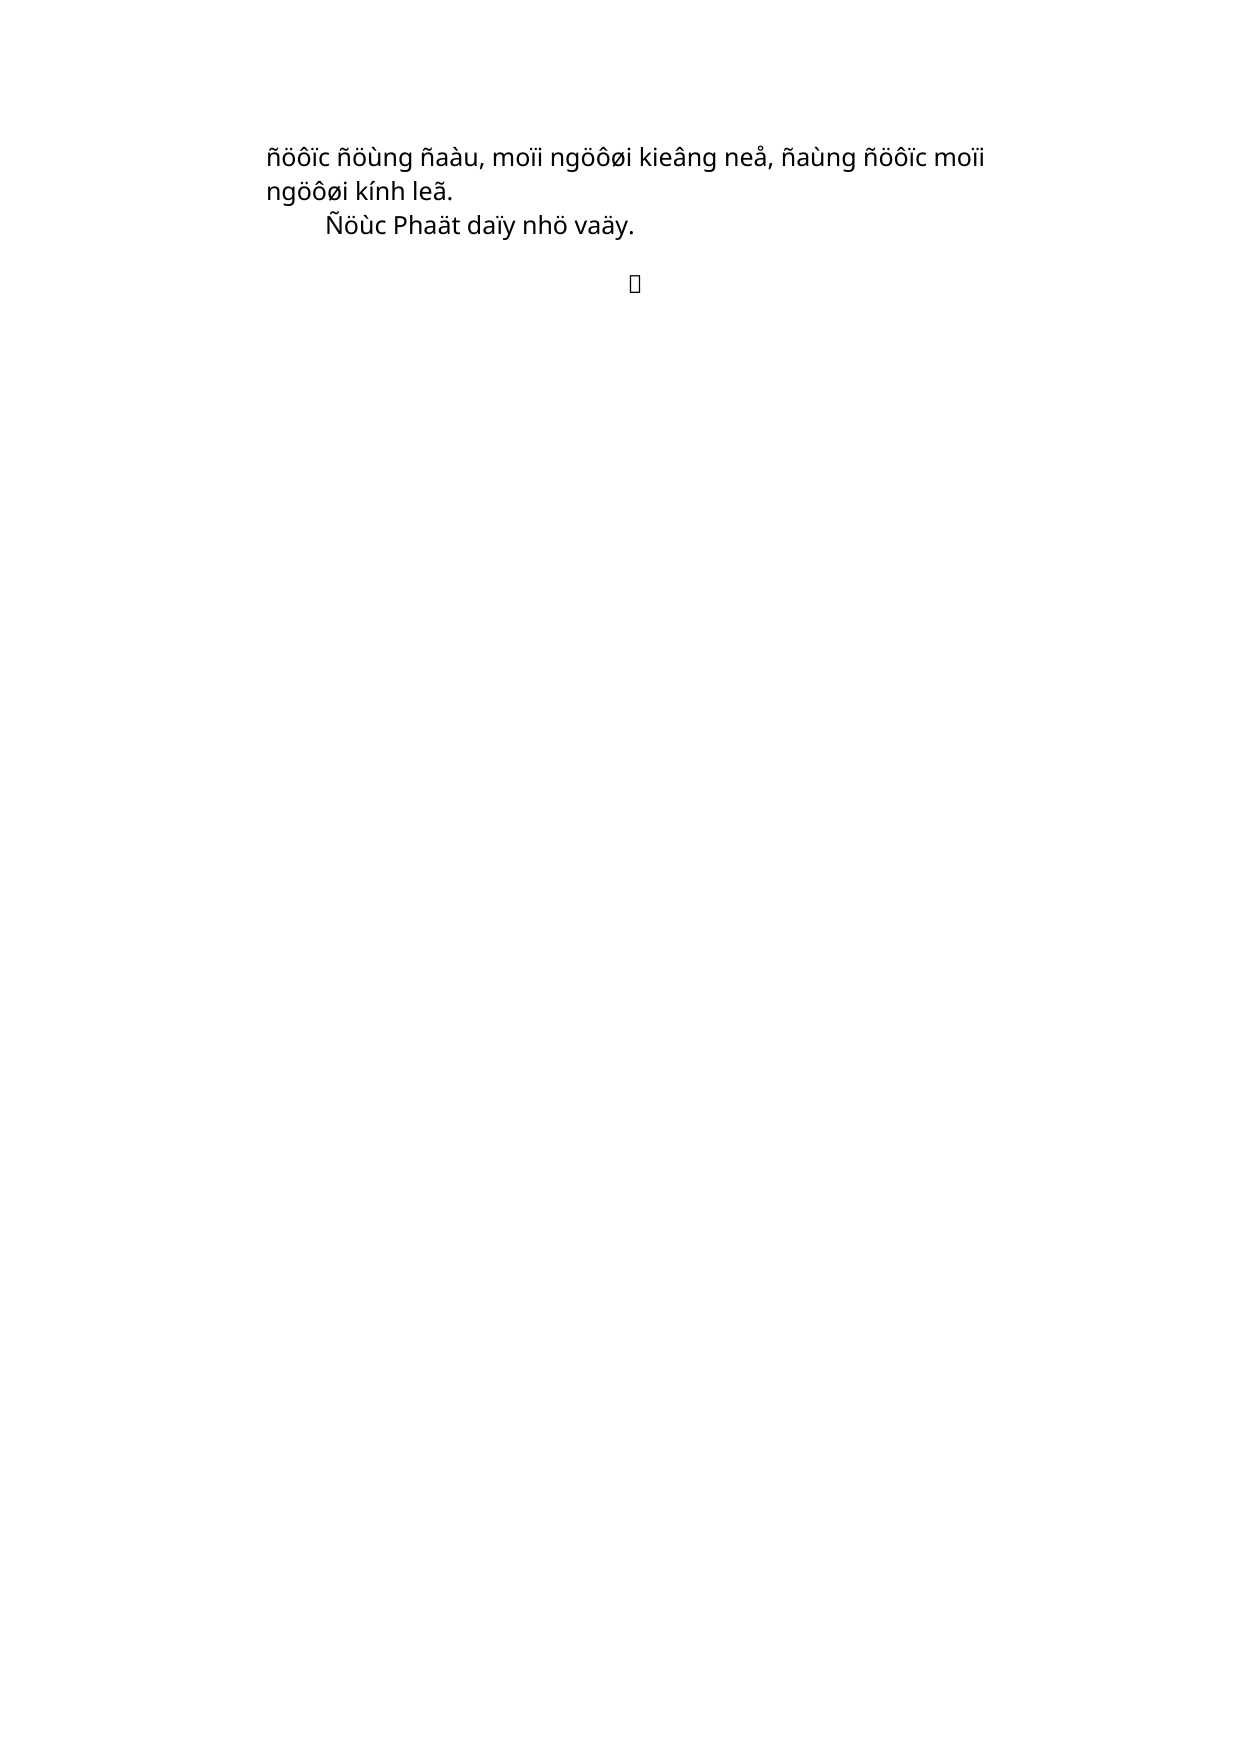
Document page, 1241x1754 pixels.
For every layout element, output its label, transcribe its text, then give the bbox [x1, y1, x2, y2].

text  [204, 267, 1065, 301]
text Ñöùc Phaät daïy nhö vaäy. [325, 208, 1065, 242]
text ñöôïc ñöùng ñaàu, moïi ngöôøi kieâng neå, ñaùng ñöôïc moïi ngöôøi kính leã. [266, 140, 1065, 208]
